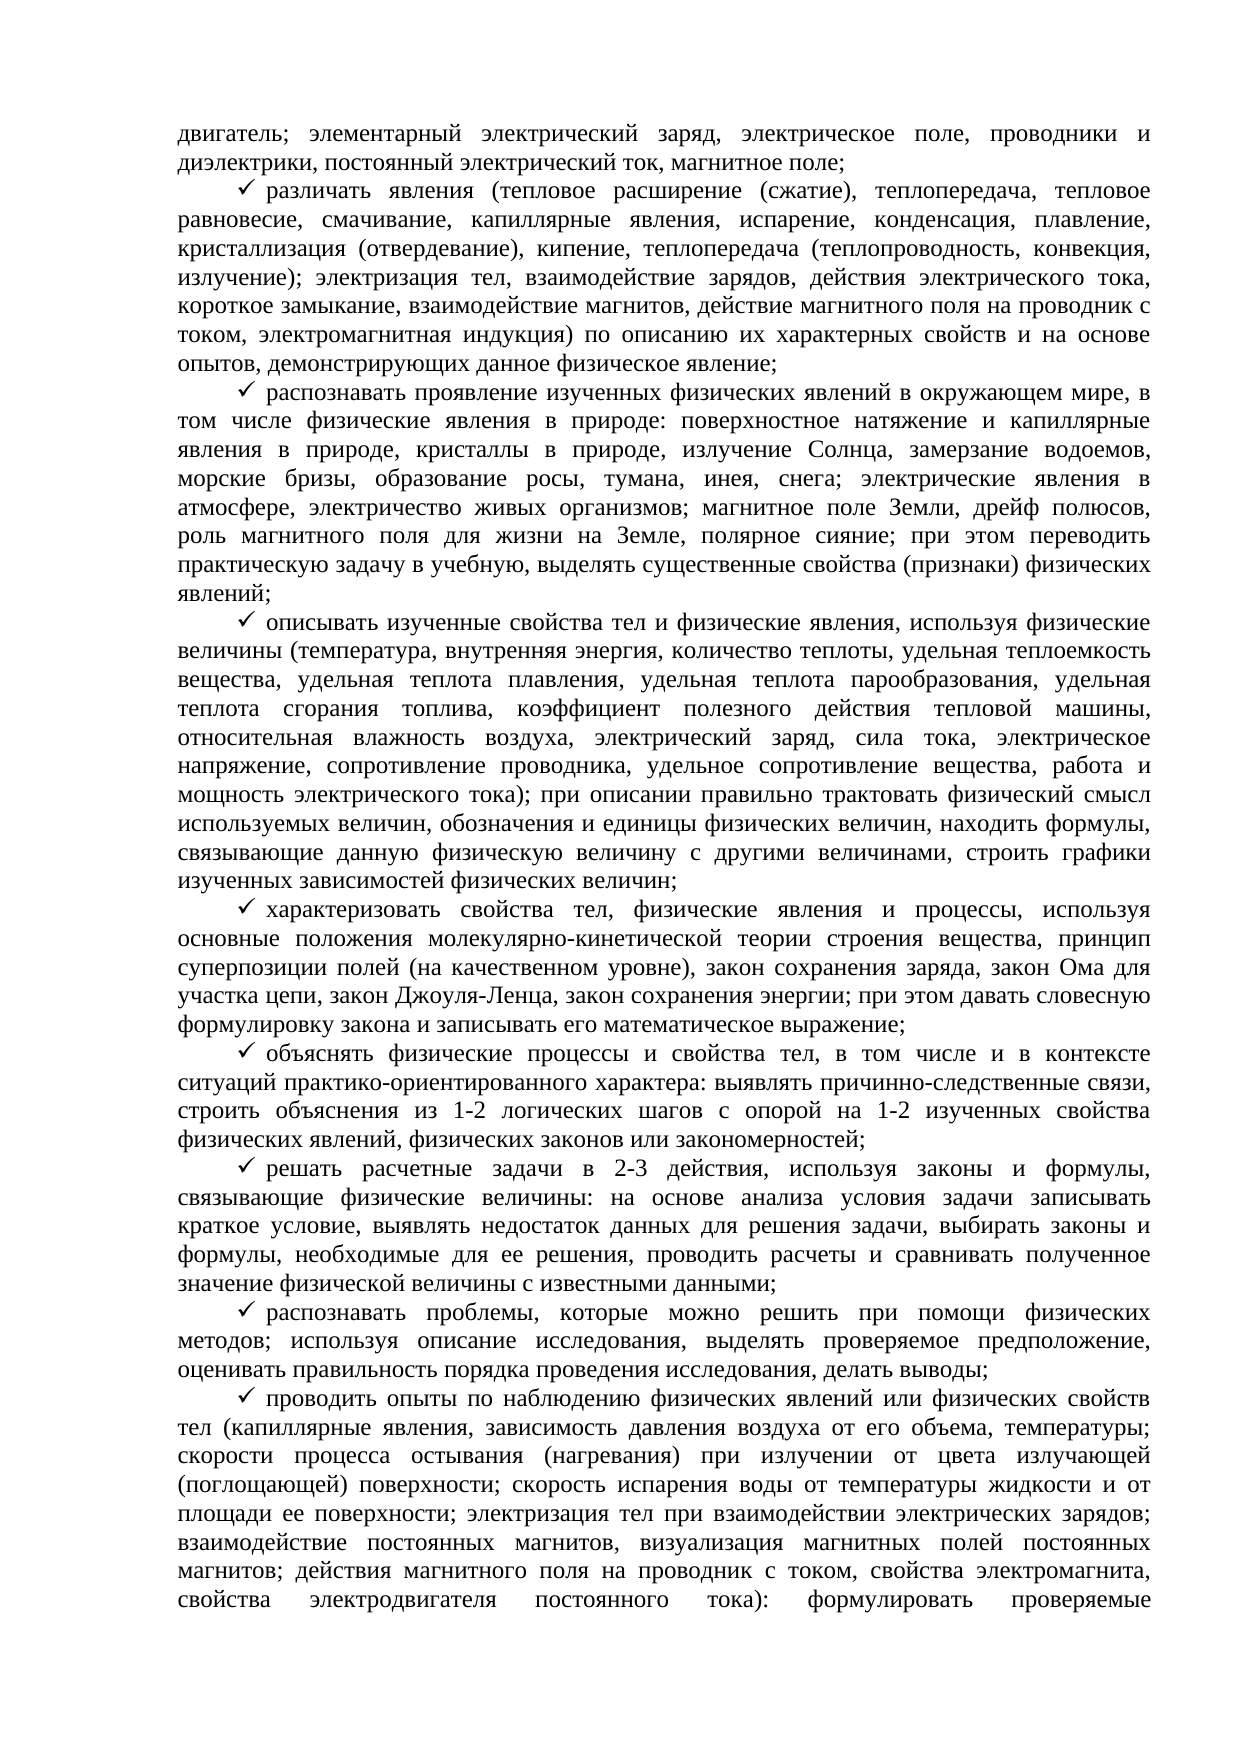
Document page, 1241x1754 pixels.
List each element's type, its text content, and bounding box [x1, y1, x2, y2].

list описывать изученные свойства тел и физические явления, используя физические величины (температура, внутренняя энергия, количество теплоты, удельная теплоемкость вещества, удельная теплота плавления, удельная теплота парообразования, удельная теплота сгорания топлива, коэффициент полезного действия тепловой машины, относительная влажность воздуха, электрический заряд, сила тока, электрическое напряжение, сопротивление проводника, удельное сопротивление вещества, работа и мощность электрического тока); при описании правильно трактовать физический смысл используемых величин, обозначения и единицы физических величин, находить формулы, связывающие данную физическую величину с другими величинами, строить графики изученных зависимостей физических величин; [177, 607, 1152, 894]
list объяснять физические процессы и свойства тел, в том числе и в контексте ситуаций практико-ориентированного характера: выявлять причинно-следственные связи, строить объяснения из 1-2 логических шагов с опорой на 1-2 изученных свойства физических явлений, физических законов или закономерностей; [177, 1038, 1152, 1153]
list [177, 118, 1152, 176]
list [177, 1383, 1152, 1613]
list распознавать проблемы, которые можно решить при помощи физических методов; используя описание исследования, выделять проверяемое предположение, оценивать правильность порядка проведения исследования, делать выводы; [177, 1297, 1152, 1383]
list решать расчетные задачи в 2-3 действия, используя законы и формулы, связывающие физические величины: на основе анализа условия задачи записывать краткое условие, выявлять недостаток данных для решения задачи, выбирать законы и формулы, необходимые для ее решения, проводить расчеты и сравнивать полученное значение физической величины с известными данными; [177, 1153, 1152, 1297]
list характеризовать свойства тел, физические явления и процессы, используя основные положения молекулярно-кинетической теории строения вещества, принцип суперпозиции полей (на качественном уровне), закон сохранения заряда, закон Ома для участка цепи, закон Джоуля-Ленца, закон сохранения энергии; при этом давать словесную формулировку закона и записывать его математическое выражение; [177, 894, 1152, 1038]
list различать явления (тепловое расширение (сжатие), теплопередача, тепловое равновесие, смачивание, капиллярные явления, испарение, конденсация, плавление, кристаллизация (отвердевание), кипение, теплопередача (теплопроводность, конвекция, излучение); электризация тел, взаимодействие зарядов, действия электрического тока, короткое замыкание, взаимодействие магнитов, действие магнитного поля на проводник с током, электромагнитная индукция) по описанию их характерных свойств и на основе опытов, демонстрирующих данное физическое явление; [177, 176, 1152, 377]
list распознавать проявление изученных физических явлений в окружающем мире, в том числе физические явления в природе: поверхностное натяжение и капиллярные явления в природе, кристаллы в природе, излучение Солнца, замерзание водоемов, морские бризы, образование росы, тумана, инея, снега; электрические явления в атмосфере, электричество живых организмов; магнитное поле Земли, дрейф полюсов, роль магнитного поля для жизни на Земле, полярное сияние; при этом переводить практическую задачу в учебную, выделять существенные свойства (признаки) физических явлений; [177, 377, 1152, 607]
